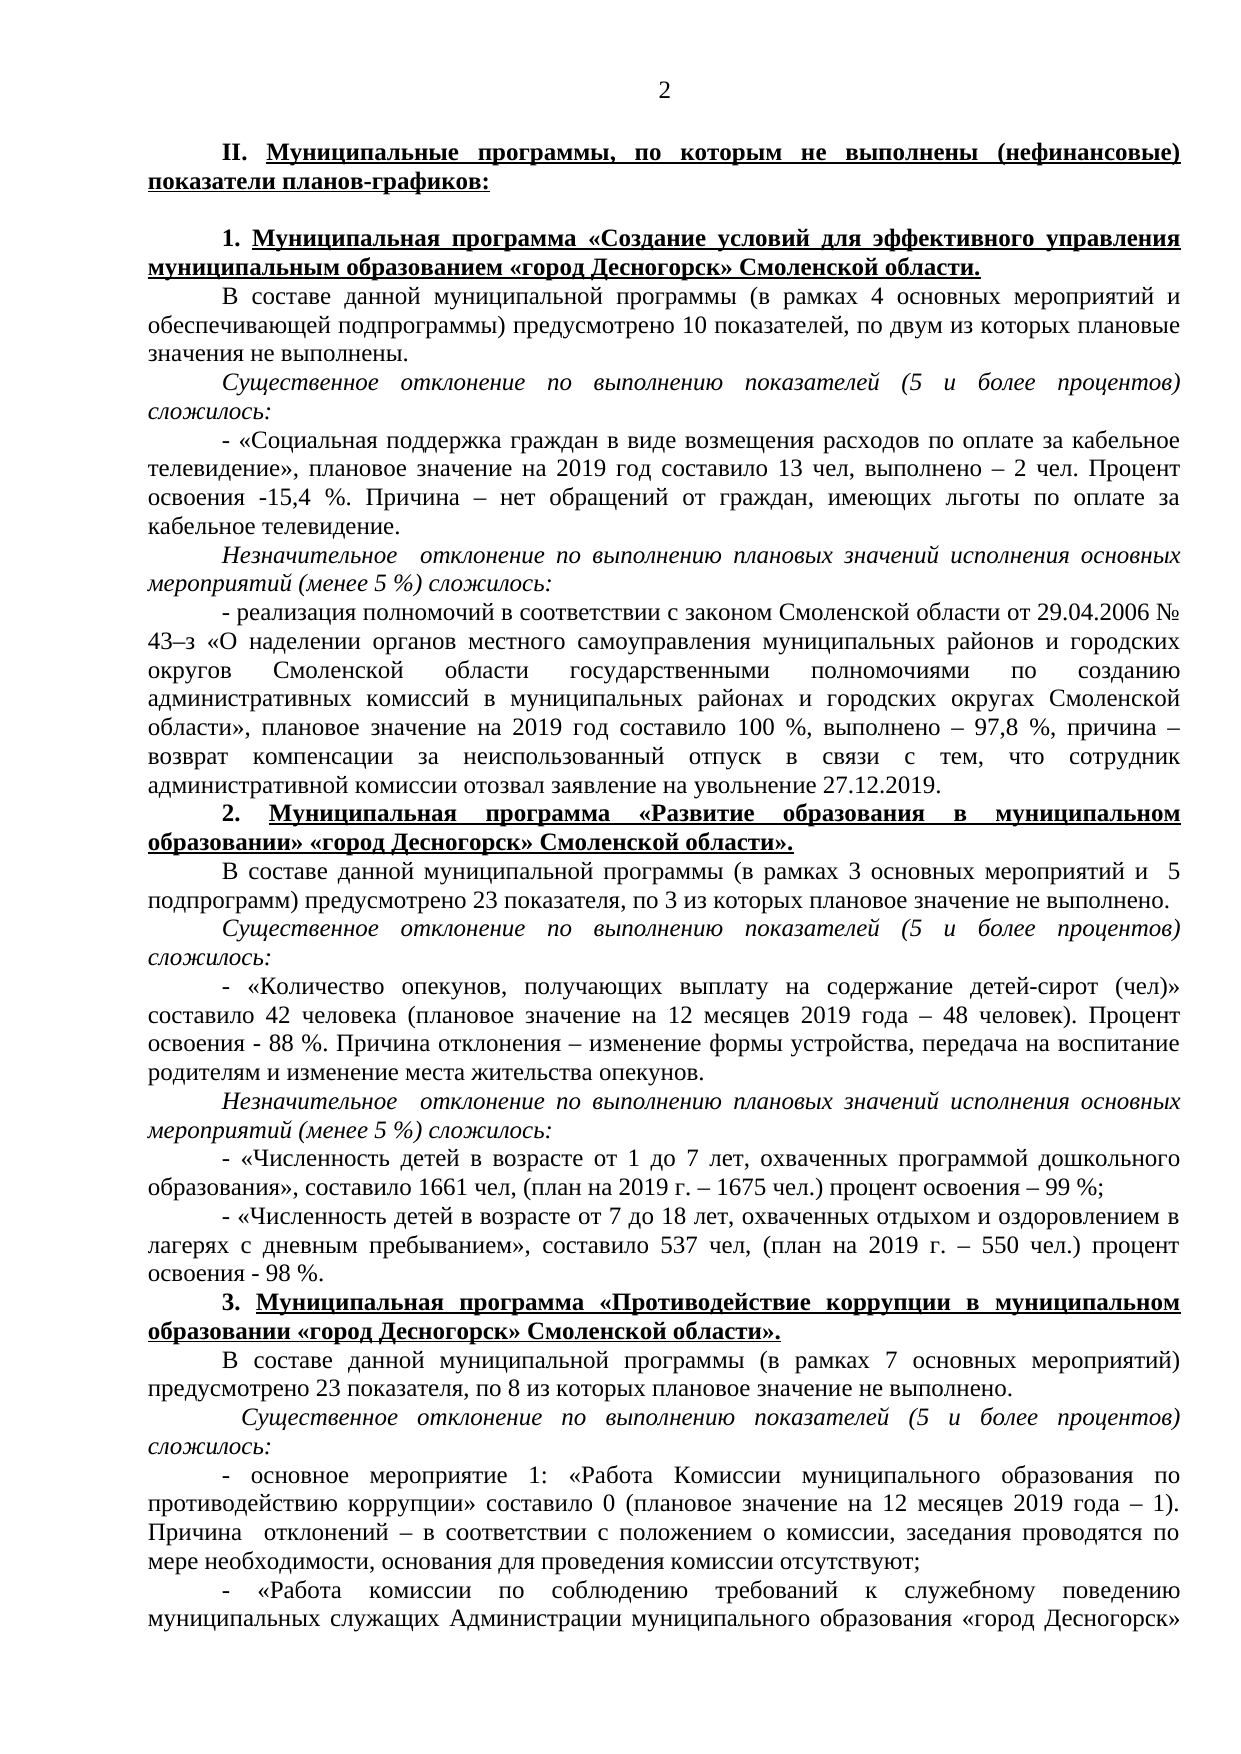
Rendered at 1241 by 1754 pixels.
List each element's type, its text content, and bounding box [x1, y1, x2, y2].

text - реализация полномочий в соответствии с законом Смоленской области от 29.04.2006 № 43–з «О наделении органов местного самоуправления муниципальных районов и городских округов Смоленской области государственными полномочиями по созданию административных комиссий в муниципальных районах и городских округах Смоленской области», плановое значение на 2019 год составило 100 %, выполнено – 97,8 %, причина – возврат компенсации за неиспользованный отпуск в связи с тем, что сотрудник административной комиссии отозвал заявление на увольнение 27.12.2019. [148, 597, 1181, 798]
text - «Социальная поддержка граждан в виде возмещения расходов по оплате за кабельное телевидение», плановое значение на 2019 год составило 13 чел, выполнено – 2 чел. Процент освоения -15,4 %. Причина – нет обращений от граждан, имеющих льготы по оплате за кабельное телевидение. [148, 425, 1181, 540]
text 1. Муниципальная программа «Создание условий для эффективного управления муниципальным образованием «город Десногорск» Смоленской области. [148, 223, 1181, 281]
text - «Численность детей в возрасте от 1 до 7 лет, охваченных программой дошкольного образования», составило 1661 чел, (план на 2019 г. – 1675 чел.) процент освоения – 99 %; [148, 1143, 1181, 1201]
text В составе данной муниципальной программы (в рамках 4 основных мероприятий и обеспечивающей подпрограммы) предусмотрено 10 показателей, по двум из которых плановые значения не выполнены. [148, 281, 1181, 367]
text - «Численность детей в возрасте от 7 до 18 лет, охваченных отдыхом и оздоровлением в лагерях с дневным пребыванием», составило 537 чел, (план на 2019 г. – 550 чел.) процент освоения - 98 %. [148, 1201, 1181, 1287]
text II. Муниципальные программы, по которым не выполнены (нефинансовые) показатели планов-графиков: [148, 137, 1181, 195]
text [148, 1575, 1181, 1632]
text 3. Муниципальная программа «Противодействие коррупции в муниципальном образовании «город Десногорск» Смоленской области». [148, 1287, 1181, 1345]
text В составе данной муниципальной программы (в рамках 7 основных мероприятий) предусмотрено 23 показателя, по 8 из которых плановое значение не выполнено. [148, 1345, 1181, 1402]
text 2. Муниципальная программа «Развитие образования в муниципальном образовании» «город Десногорск» Смоленской области». [148, 798, 1181, 856]
text Существенное отклонение по выполнению показателей (5 и более процентов) сложилось: [148, 1402, 1181, 1460]
text - основное мероприятие 1: «Работа Комиссии муниципального образования по противодействию коррупции» составило 0 (плановое значение на 12 месяцев 2019 года – 1). Причина отклонений – в соответствии с положением о комиссии, заседания проводятся по мере необходимости, основания для проведения комиссии отсутствуют; [148, 1460, 1181, 1575]
text Существенное отклонение по выполнению показателей (5 и более процентов) сложилось: [148, 913, 1181, 971]
text Незначительное отклонение по выполнению плановых значений исполнения основных мероприятий (менее 5 %) сложилось: [148, 1086, 1181, 1143]
text - «Количество опекунов, получающих выплату на содержание детей-сирот (чел)» составило 42 человека (плановое значение на 12 месяцев 2019 года – 48 человек). Процент освоения - 88 %. Причина отклонения – изменение формы устройства, передача на воспитание родителям и изменение места жительства опекунов. [148, 971, 1181, 1086]
text В составе данной муниципальной программы (в рамках 3 основных мероприятий и 5 подпрограмм) предусмотрено 23 показателя, по 3 из которых плановое значение не выполнено. [148, 856, 1181, 913]
text Существенное отклонение по выполнению показателей (5 и более процентов) сложилось: [148, 367, 1181, 425]
text Незначительное отклонение по выполнению плановых значений исполнения основных мероприятий (менее 5 %) сложилось: [148, 540, 1181, 597]
